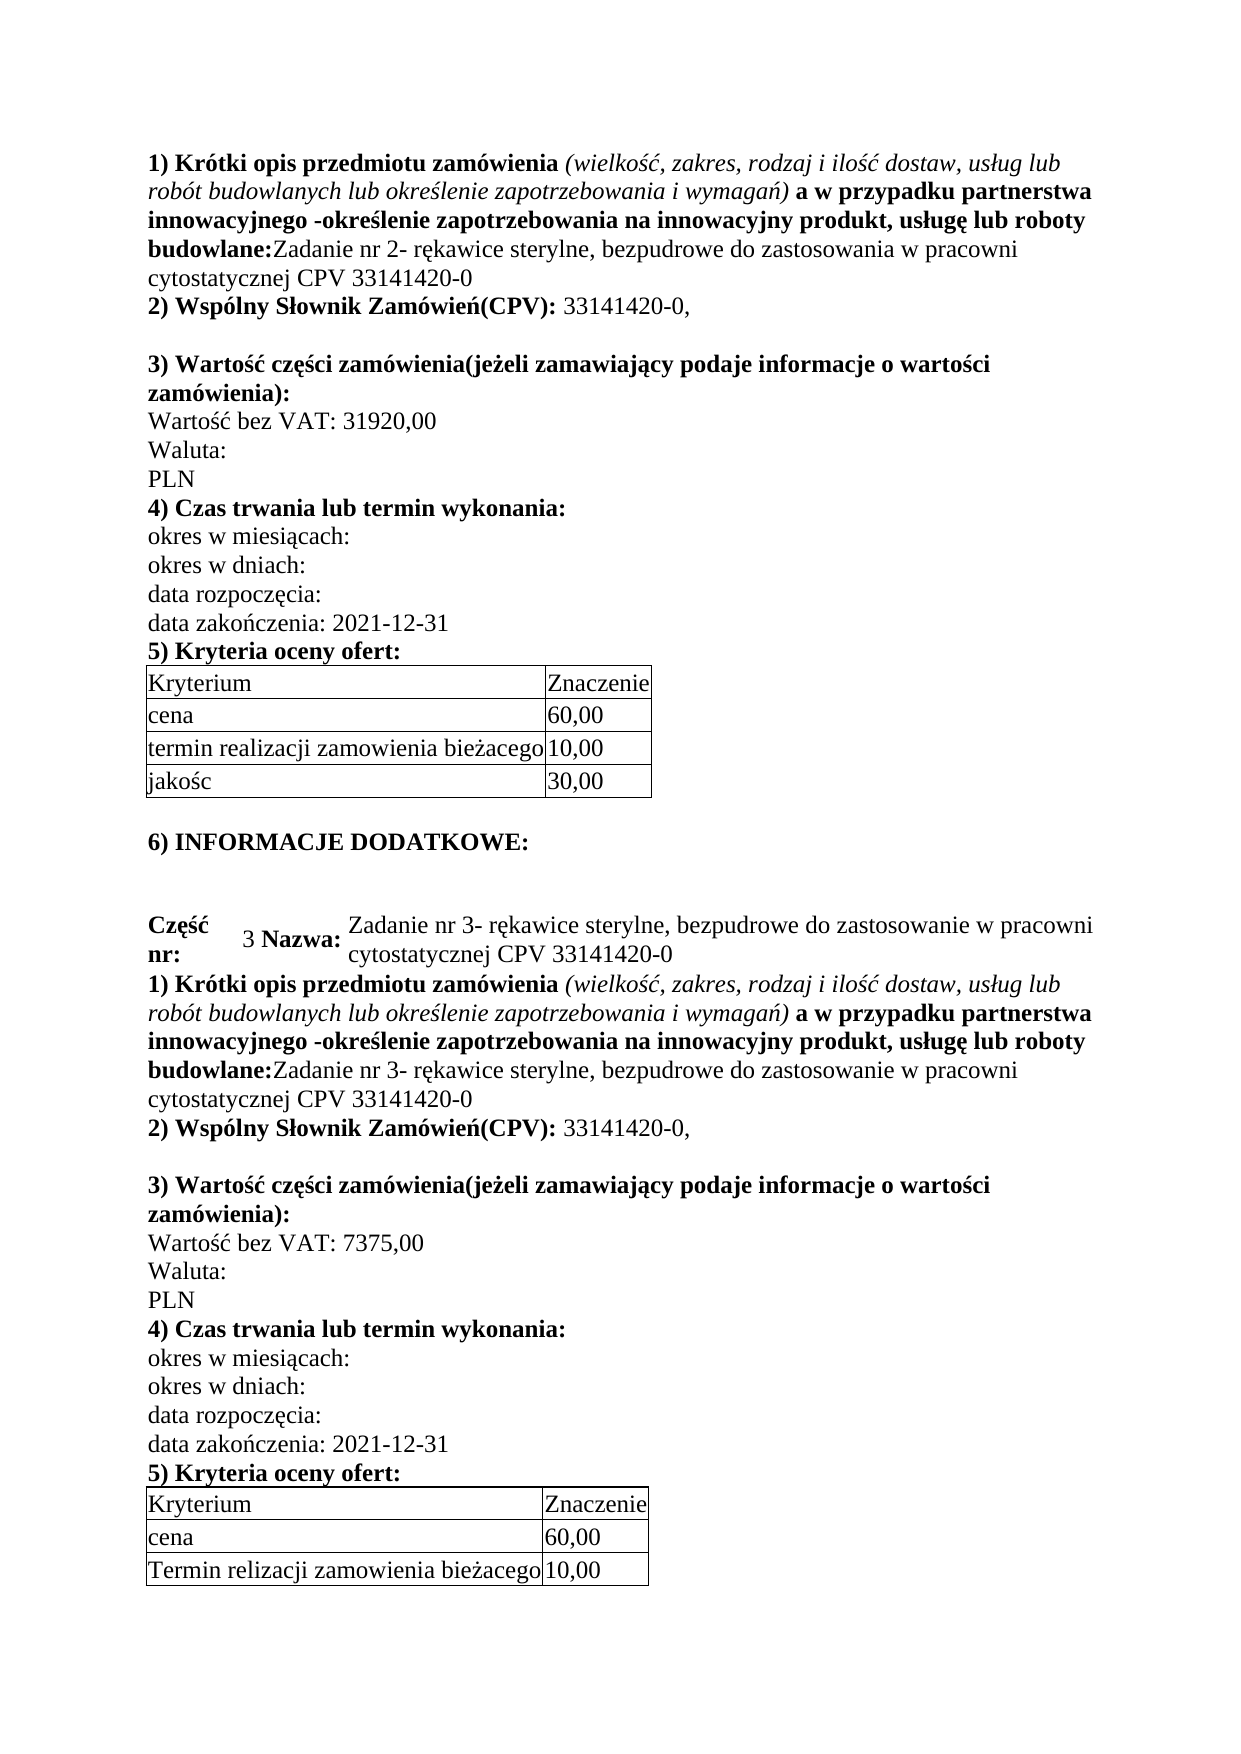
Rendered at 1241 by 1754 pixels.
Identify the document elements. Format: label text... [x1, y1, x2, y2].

table_header Zadanie nr 3- rękawice sterylne, bezpudrowe do zastosowanie w pracowni cytostatycznej CPV 33141420-0 [346, 908, 1100, 969]
table_header Kryterium [147, 666, 545, 698]
table_cell 60,00 [543, 1520, 648, 1552]
table_header Nazwa: [259, 908, 346, 969]
table_header Znaczenie [543, 1488, 648, 1519]
table_cell Termin relizacji zamowienia bieżacego [147, 1553, 542, 1585]
table_cell 30,00 [546, 765, 651, 797]
table_header Znaczenie [546, 666, 651, 698]
table_cell termin realizacji zamowienia bieżacego [147, 732, 545, 764]
table_cell 60,00 [546, 699, 651, 731]
text 1) Krótki opis przedmiotu zamówienia (wielkość, zakres, rodzaj i ilość dostaw, usług lub robót budowlanych lub określenie zapotrzebowania i wymagań) a w przypadku partnerstwa innowacyjnego -określenie zapotrzebowania na innowacyjny produkt, usługę lub roboty budowlane:Zadanie nr 3- rękawice sterylne, bezpudrowe do zastosowanie w pracowni cytostatycznej CPV 33141420-0 2) Wspólny Słownik Zamówień(CPV): 33141420-0, 3) Wartość części zamówienia(jeżeli zamawiający podaje informacje o wartości zamówienia): Wartość bez VAT: 7375,00 Waluta: PLN 4) Czas trwania lub termin wykonania: okres w miesiącach: okres w dniach: data rozpoczęcia: data zakończenia: 2021-12-31 5) Kryteria oceny ofert: [148, 969, 1093, 1486]
text 1) Krótki opis przedmiotu zamówienia (wielkość, zakres, rodzaj i ilość dostaw, usług lub robót budowlanych lub określenie zapotrzebowania i wymagań) a w przypadku partnerstwa innowacyjnego -określenie zapotrzebowania na innowacyjny produkt, usługę lub roboty budowlane:Zadanie nr 2- rękawice sterylne, bezpudrowe do zastosowania w pracowni cytostatycznej CPV 33141420-0 2) Wspólny Słownik Zamówień(CPV): 33141420-0, 3) Wartość części zamówienia(jeżeli zamawiający podaje informacje o wartości zamówienia): Wartość bez VAT: 31920,00 Waluta: PLN 4) Czas trwania lub termin wykonania: okres w miesiącach: okres w dniach: data rozpoczęcia: data zakończenia: 2021-12-31 5) Kryteria oceny ofert: [148, 148, 1093, 665]
table_cell jakośc [147, 765, 545, 797]
table_header Część nr: [146, 908, 241, 969]
table_cell 10,00 [546, 732, 651, 764]
text 6) INFORMACJE DODATKOWE: [148, 798, 1093, 883]
table_cell cena [147, 1520, 542, 1552]
table_header Kryterium [147, 1488, 542, 1519]
table_cell cena [147, 699, 545, 731]
table_cell 10,00 [543, 1553, 648, 1585]
table_header 3 [241, 908, 259, 969]
